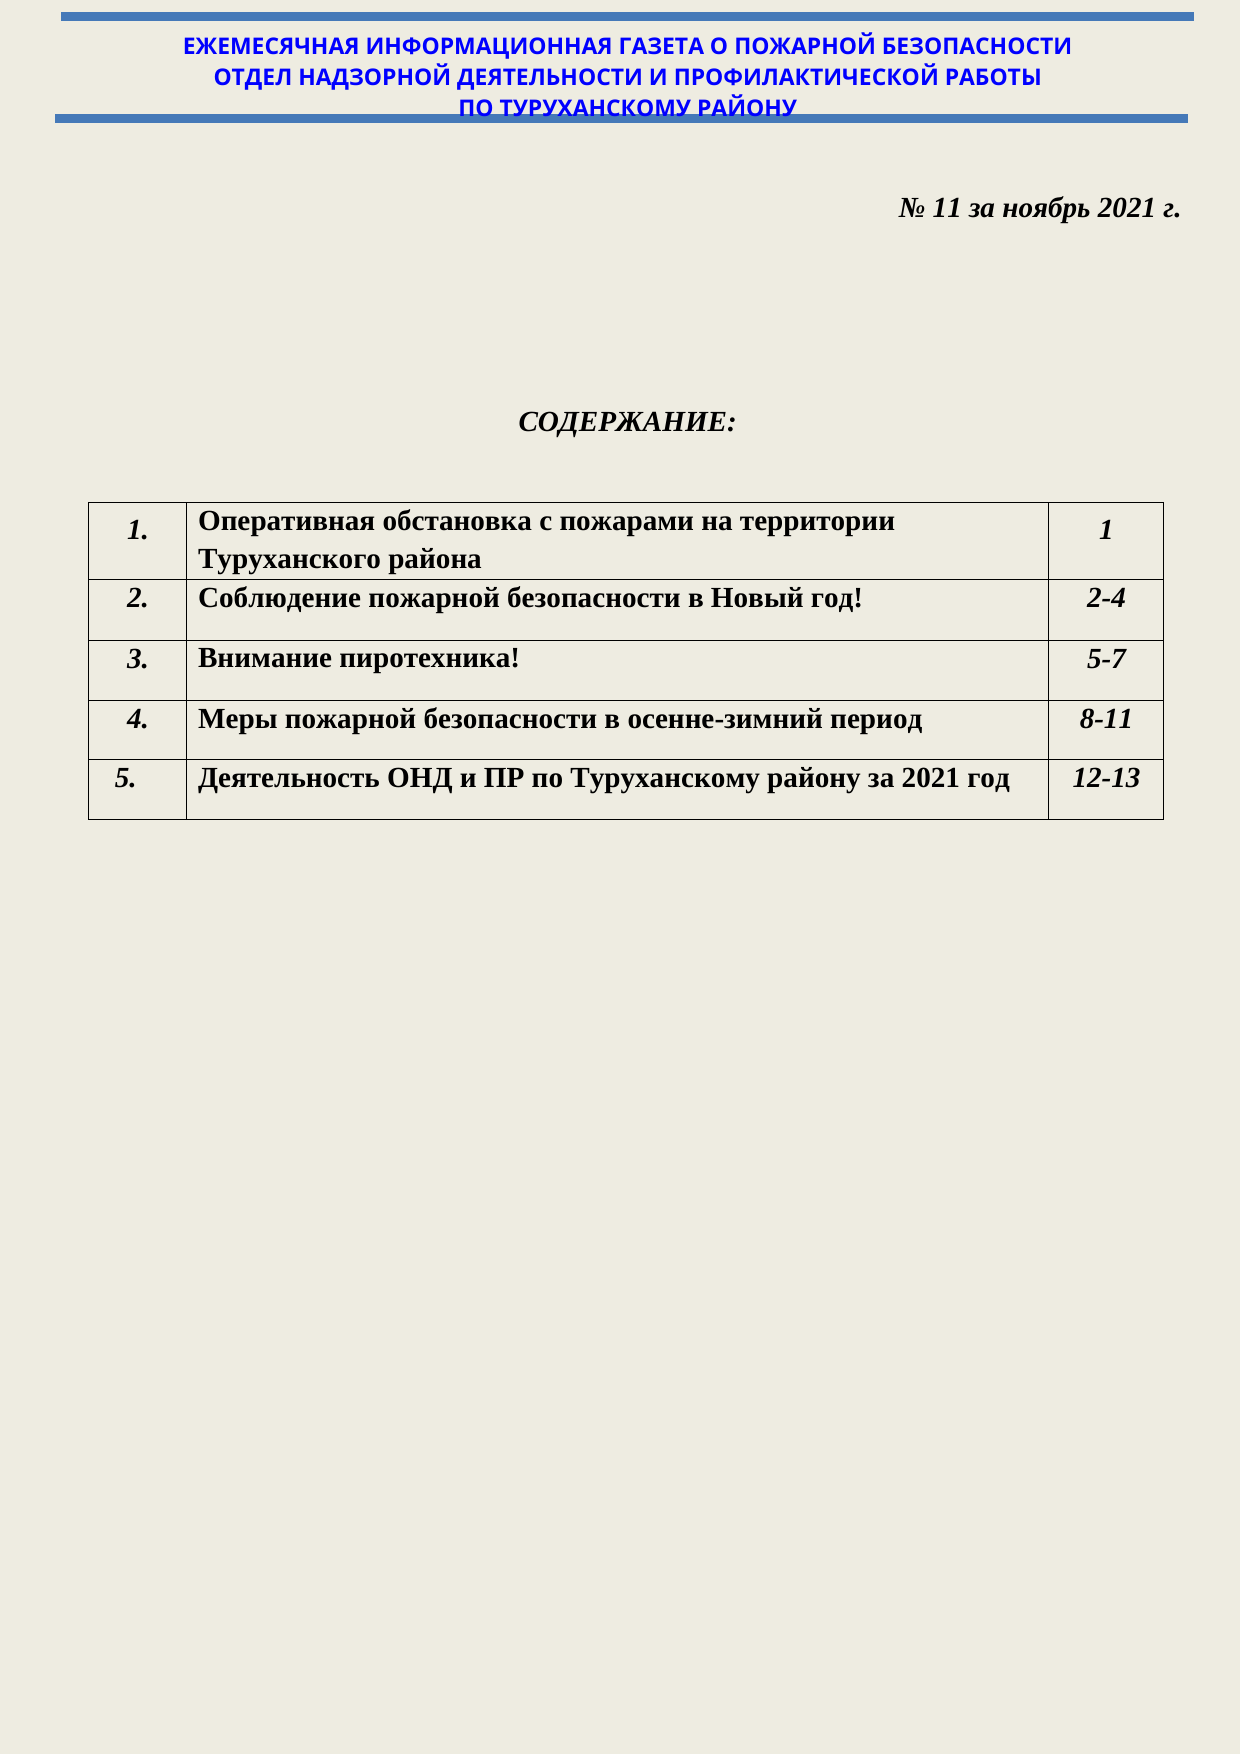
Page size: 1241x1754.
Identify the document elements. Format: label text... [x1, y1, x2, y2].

table_header Оперативная обстановка с пожарами на территории Туруханского района [187, 503, 1048, 579]
table_cell 5. [89, 760, 186, 819]
table_header 1. [89, 503, 186, 579]
table_cell 5-7 [1049, 641, 1163, 700]
table_cell Внимание пиротехника! [187, 641, 1048, 700]
table_cell 2-4 [1049, 580, 1163, 639]
table_cell 2. [89, 580, 186, 639]
table_cell Меры пожарной безопасности в осенне-зимний период [187, 701, 1048, 759]
text № 11 за ноябрь 2021 г. [74, 190, 1181, 224]
table_cell Соблюдение пожарной безопасности в Новый год! [187, 580, 1048, 639]
table_cell 8-11 [1049, 701, 1163, 759]
text СОДЕРЖАНИЕ: [74, 404, 1181, 437]
table_cell 12-13 [1049, 760, 1163, 819]
table_header 1 [1049, 503, 1163, 579]
table_cell Деятельность ОНД и ПР по Туруханскому району за 2021 год [187, 760, 1048, 819]
table_cell 3. [89, 641, 186, 700]
table_cell 4. [89, 701, 186, 759]
